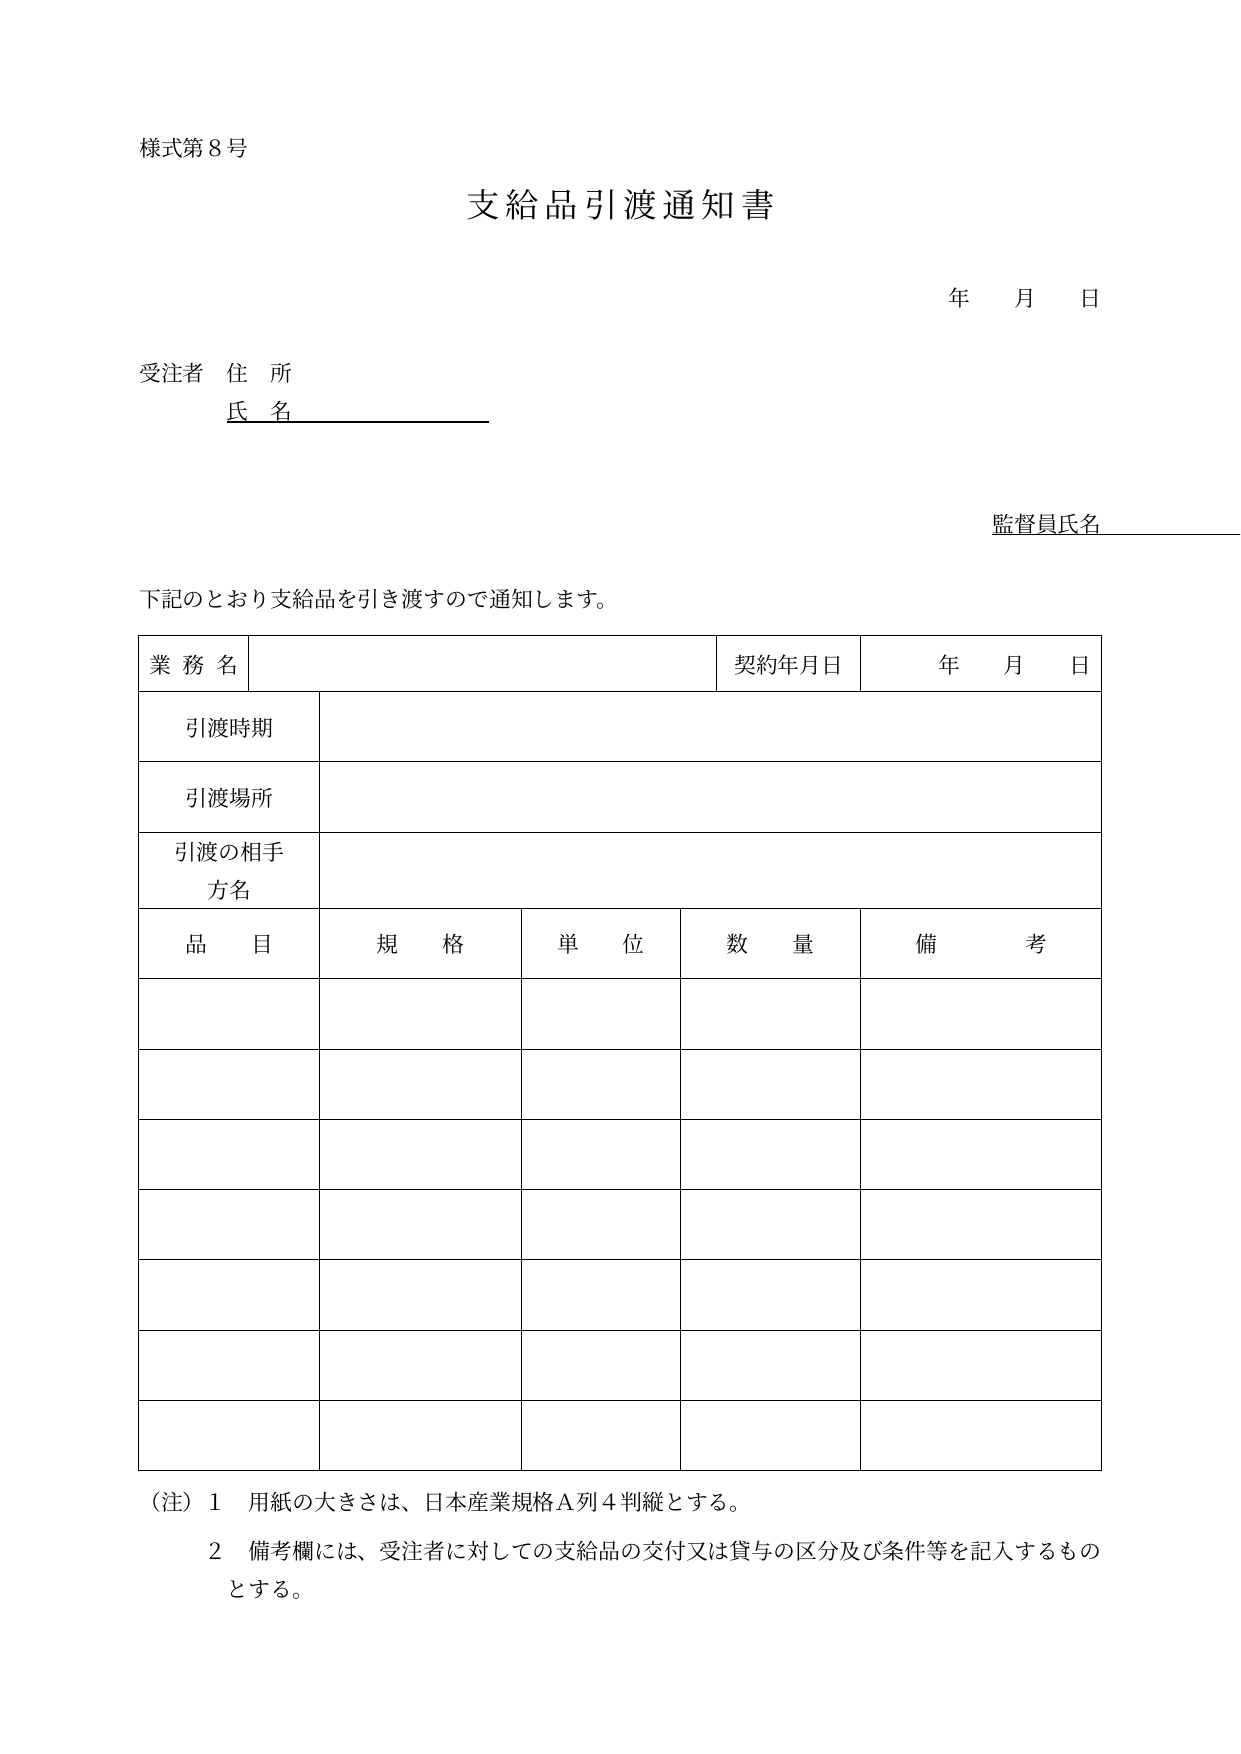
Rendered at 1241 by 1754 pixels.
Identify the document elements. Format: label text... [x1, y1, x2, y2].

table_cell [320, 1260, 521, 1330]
text 支給品引渡通知書 [139, 165, 1068, 241]
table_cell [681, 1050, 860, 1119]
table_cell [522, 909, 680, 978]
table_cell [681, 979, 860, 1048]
text 氏 名 [139, 391, 1101, 429]
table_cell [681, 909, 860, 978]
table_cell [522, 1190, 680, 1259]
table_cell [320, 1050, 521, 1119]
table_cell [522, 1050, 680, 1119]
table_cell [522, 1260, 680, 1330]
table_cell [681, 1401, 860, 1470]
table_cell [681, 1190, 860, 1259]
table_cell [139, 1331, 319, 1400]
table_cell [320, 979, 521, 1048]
text 様式第８号 [139, 128, 1101, 165]
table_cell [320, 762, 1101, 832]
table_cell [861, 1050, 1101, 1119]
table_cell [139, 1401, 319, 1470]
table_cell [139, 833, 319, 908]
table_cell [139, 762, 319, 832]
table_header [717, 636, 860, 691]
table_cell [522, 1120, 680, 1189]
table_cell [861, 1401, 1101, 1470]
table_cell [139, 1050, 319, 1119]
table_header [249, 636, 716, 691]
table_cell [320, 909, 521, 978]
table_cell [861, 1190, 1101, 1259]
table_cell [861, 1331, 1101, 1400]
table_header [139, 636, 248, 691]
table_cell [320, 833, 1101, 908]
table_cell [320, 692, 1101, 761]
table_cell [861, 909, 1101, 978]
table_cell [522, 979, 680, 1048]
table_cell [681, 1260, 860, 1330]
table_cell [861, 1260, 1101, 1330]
text 受注者 住 所 [139, 353, 1101, 391]
text （注）１ 用紙の大きさは、日本産業規格Ａ列４判縦とする。 [139, 1483, 1101, 1520]
text 年 月 日 [139, 278, 1101, 316]
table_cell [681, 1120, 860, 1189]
text ２ 備考欄には、受注者に対しての支給品の交付又は貸与の区分及び条件等を記入するものとする。 [204, 1531, 1101, 1607]
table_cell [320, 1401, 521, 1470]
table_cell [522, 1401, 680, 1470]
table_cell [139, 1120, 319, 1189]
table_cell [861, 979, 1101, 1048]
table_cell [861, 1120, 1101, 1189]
text 監督員氏名 [139, 504, 1101, 541]
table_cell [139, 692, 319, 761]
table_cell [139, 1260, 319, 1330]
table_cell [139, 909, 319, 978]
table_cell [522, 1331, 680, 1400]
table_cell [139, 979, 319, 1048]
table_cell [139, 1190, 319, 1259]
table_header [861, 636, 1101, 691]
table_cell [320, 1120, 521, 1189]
text 下記のとおり支給品を引き渡すので通知します。 [139, 579, 1101, 617]
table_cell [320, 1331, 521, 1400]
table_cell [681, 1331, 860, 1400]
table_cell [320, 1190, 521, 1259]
